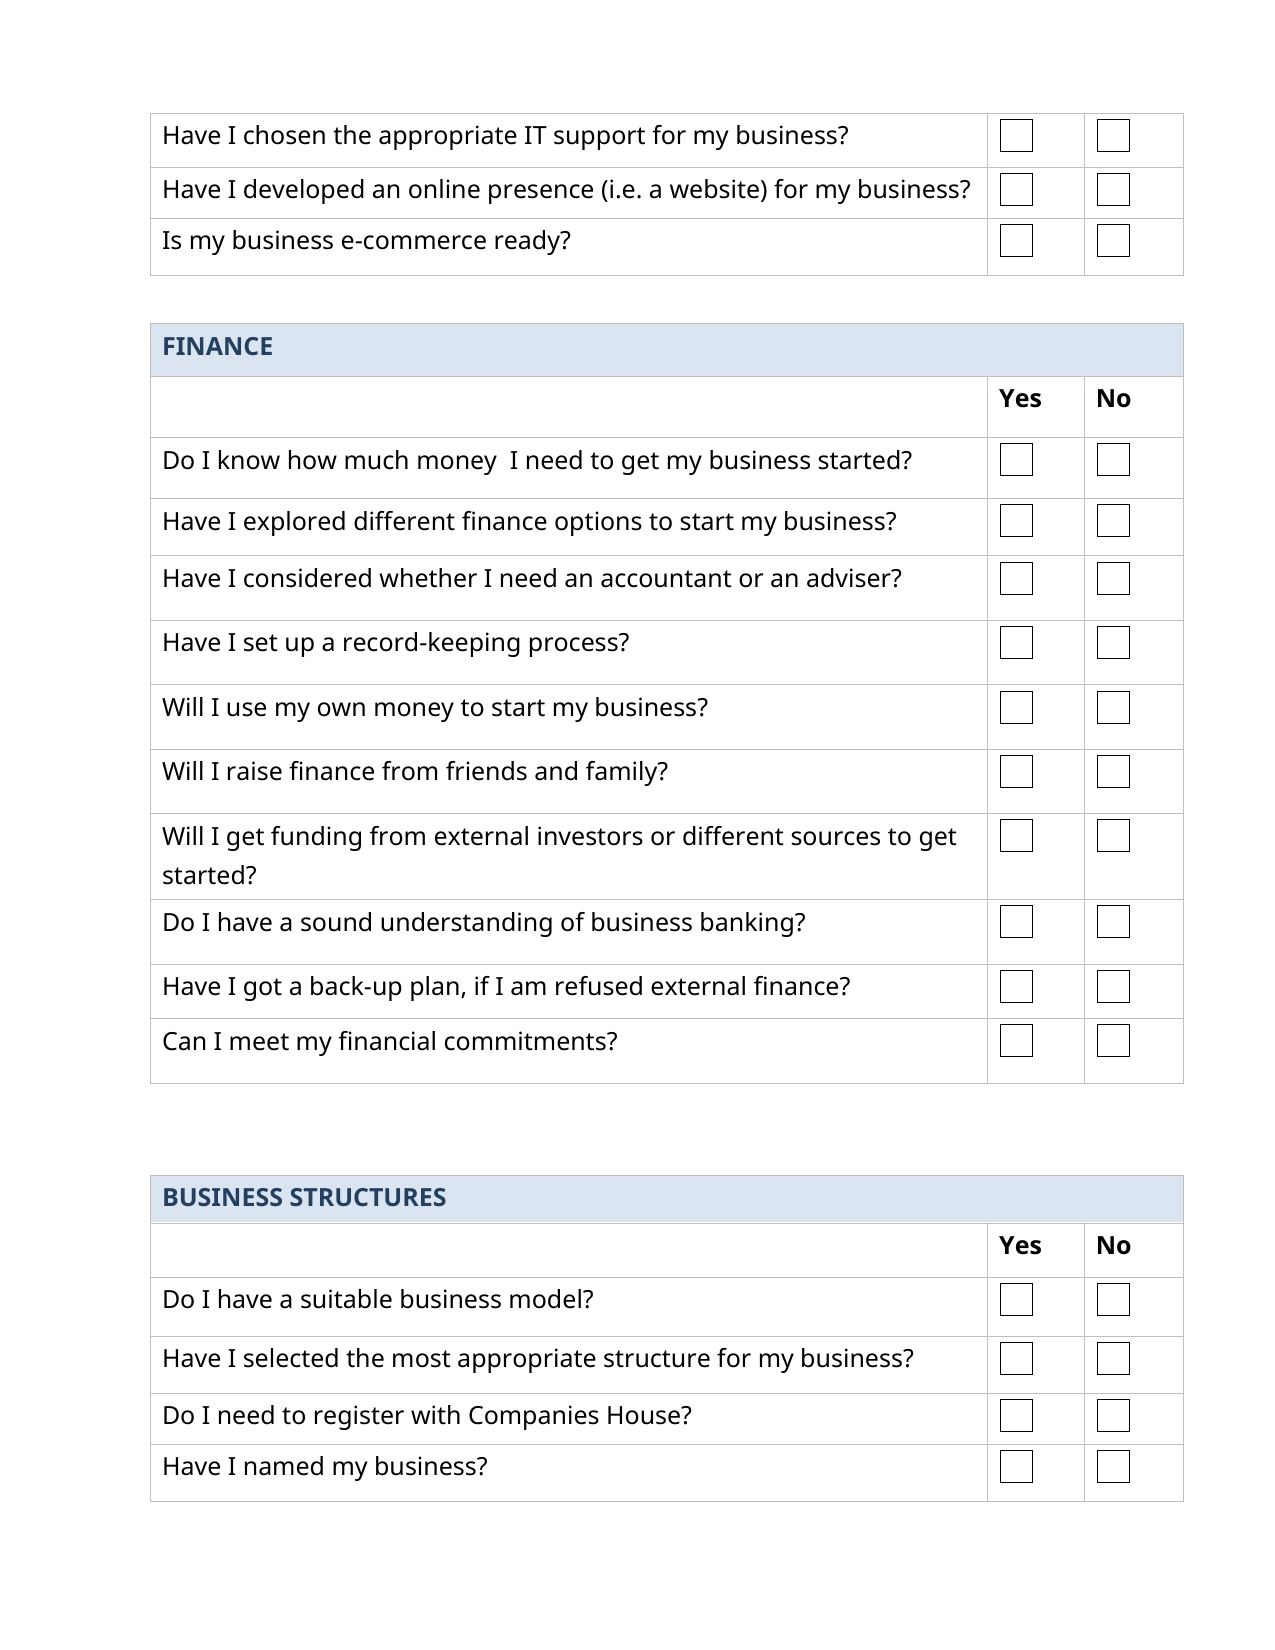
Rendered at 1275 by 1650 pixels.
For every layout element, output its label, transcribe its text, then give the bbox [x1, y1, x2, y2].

table_cell Do I know how much money I need to get my business started? [151, 438, 987, 498]
table_cell Do I have a suitable business model? [151, 1278, 987, 1336]
table_cell [1085, 168, 1183, 217]
table_cell [988, 438, 1084, 498]
table_cell Yes [988, 377, 1084, 437]
table_cell [988, 1019, 1084, 1083]
table_cell Have I selected the most appropriate structure for my business? [151, 1337, 987, 1393]
table_cell No [1085, 1224, 1183, 1277]
table_cell [1085, 750, 1183, 813]
table_cell Have I considered whether I need an accountant or an adviser? [151, 556, 987, 620]
table_cell Have I explored different finance options to start my business? [151, 499, 987, 555]
table_cell [988, 114, 1084, 167]
table_cell Have I set up a record-keeping process? [151, 621, 987, 684]
table_cell [988, 1394, 1084, 1443]
table_cell [1085, 814, 1183, 899]
table_cell [1085, 685, 1183, 749]
table_cell [988, 900, 1084, 964]
table_cell [1085, 1337, 1183, 1393]
table_cell [1085, 438, 1183, 498]
table_cell [1085, 1278, 1183, 1336]
table_cell Will I use my own money to start my business? [151, 685, 987, 749]
table_cell [1085, 965, 1183, 1018]
table_cell Have I chosen the appropriate IT support for my business? [151, 114, 987, 167]
table_cell [988, 621, 1084, 684]
table_cell [1085, 1019, 1183, 1083]
table_cell [988, 219, 1084, 274]
table_cell Will I get funding from external investors or different sources to get started? [151, 814, 987, 899]
table_cell [1085, 1445, 1183, 1501]
table_cell [988, 499, 1084, 555]
table_cell [988, 1445, 1084, 1501]
table_cell [1085, 1394, 1183, 1443]
table_cell [988, 750, 1084, 813]
table_cell No [1085, 377, 1183, 437]
table_cell [1085, 621, 1183, 684]
table_cell [988, 168, 1084, 217]
table_cell [1085, 900, 1183, 964]
table_cell [1085, 499, 1183, 555]
table_cell [1085, 114, 1183, 167]
table_cell [988, 814, 1084, 899]
table_cell Have I named my business? [151, 1445, 987, 1501]
table_cell [151, 377, 987, 437]
table_cell Can I meet my financial commitments? [151, 1019, 987, 1083]
table_cell [988, 1337, 1084, 1393]
table_cell [988, 556, 1084, 620]
table_cell [988, 685, 1084, 749]
table_cell Have I got a back-up plan, if I am refused external finance? [151, 965, 987, 1018]
table_cell [988, 1278, 1084, 1336]
table_cell [151, 1224, 987, 1277]
table_header bUSINESS sTRUCTURES [151, 1176, 1183, 1222]
table_cell Do I need to register with Companies House? [151, 1394, 987, 1443]
table_cell Have I developed an online presence (i.e. a website) for my business? [151, 168, 987, 217]
table_cell [1085, 556, 1183, 620]
table_cell Will I raise finance from friends and family? [151, 750, 987, 813]
table_header Finance [151, 324, 1183, 376]
table_cell [1085, 219, 1183, 274]
table_cell [988, 965, 1084, 1018]
table_cell Is my business e-commerce ready? [151, 219, 987, 274]
table_cell Yes [988, 1224, 1084, 1277]
table_cell Do I have a sound understanding of business banking? [151, 900, 987, 964]
